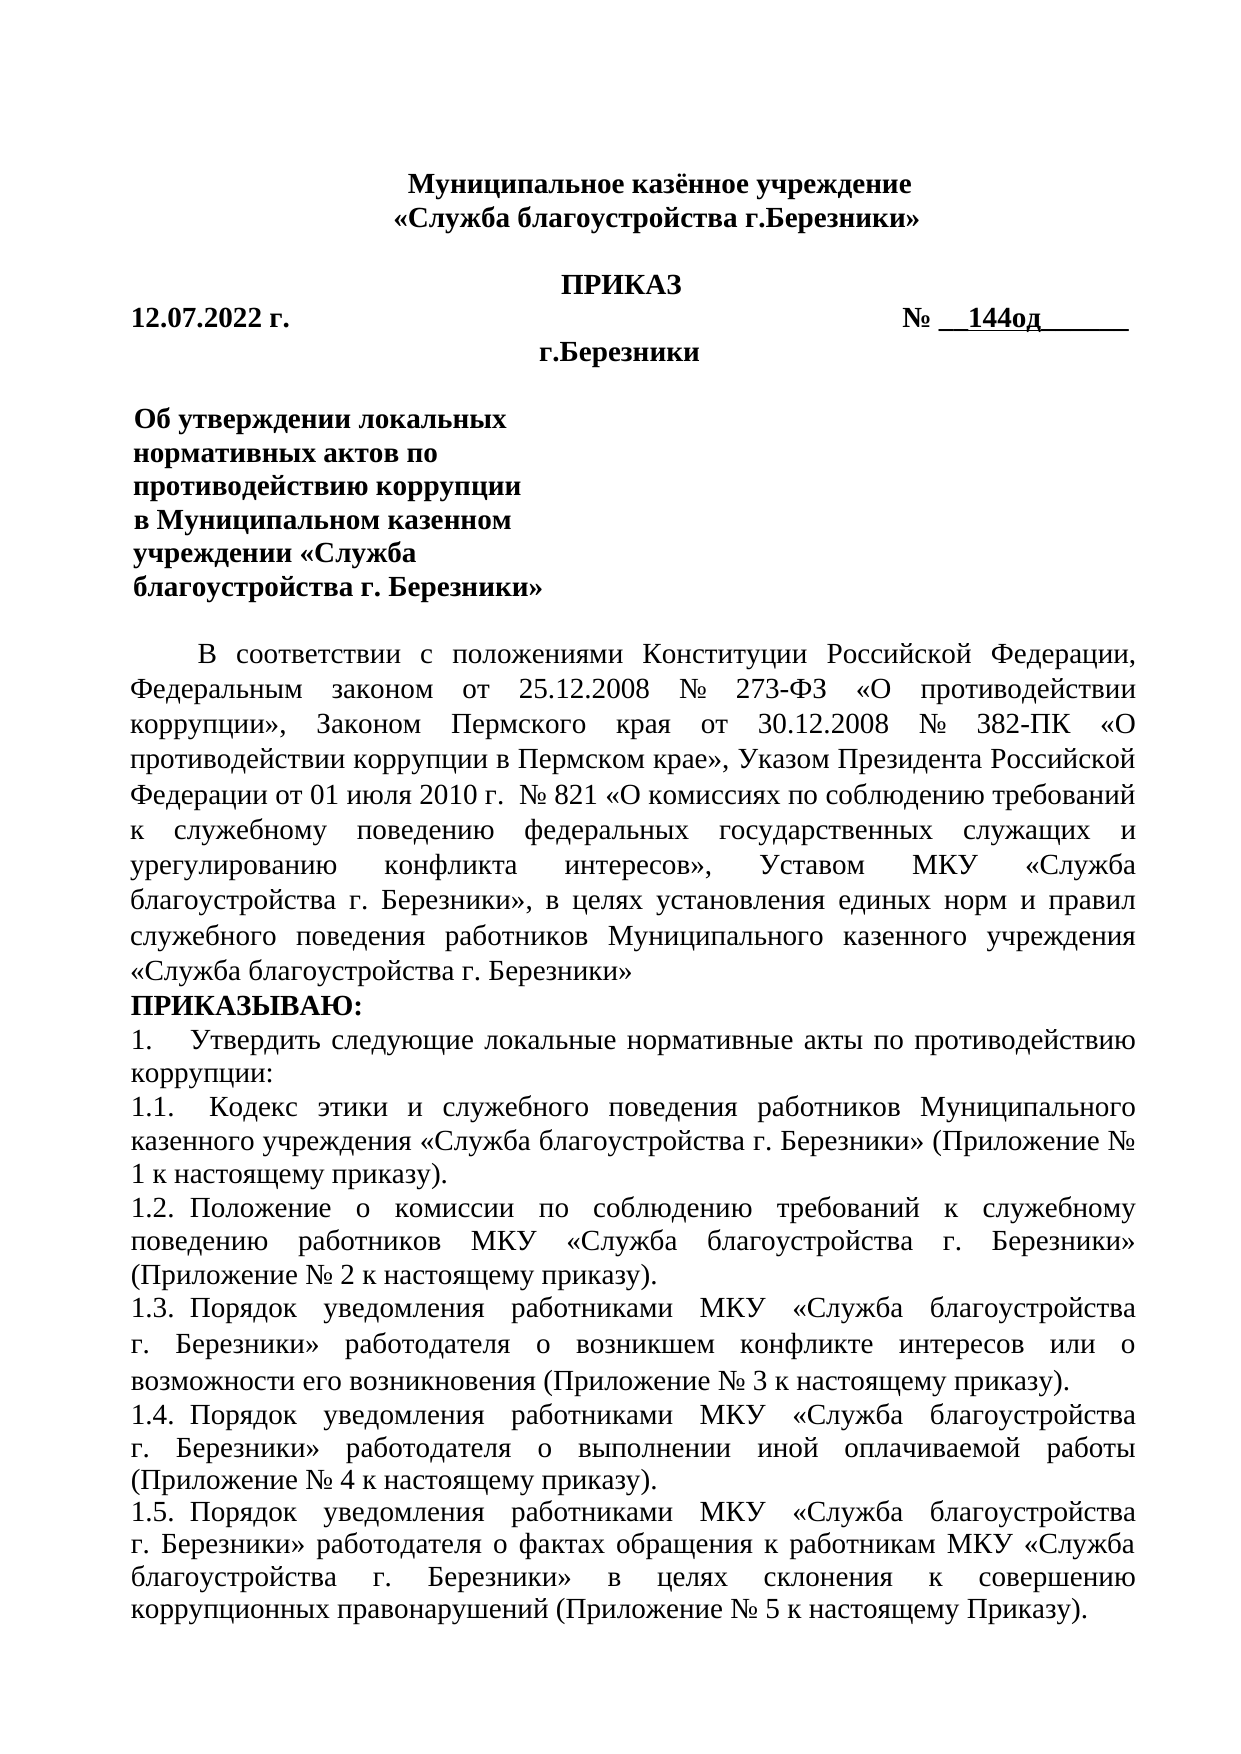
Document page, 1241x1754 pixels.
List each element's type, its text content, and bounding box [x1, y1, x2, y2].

text в Муниципальном казенном учреждении «Служба благоустройства г. Березники» [133, 502, 617, 602]
text ПРИКАЗЫВАЮ: [131, 988, 1137, 1022]
text ПРИКАЗ [131, 267, 1137, 301]
text 12.07.2022 г. № __144од______ [131, 301, 1137, 334]
list Положение о комиссии по соблюдению требований к служебному поведению работников МКУ «Служба благоустройства г. Березники» (Приложение № 2 к настоящему приказу). [131, 1190, 1137, 1290]
text г.Березники [131, 334, 1137, 368]
list Утвердить следующие локальные нормативные акты по противодействию коррупции: [131, 1022, 1137, 1089]
list Порядок уведомления работниками МКУ «Служба благоустройства г. Березники» работодателя о выполнении иной оплачиваемой работы (Приложение № 4 к настоящему приказу). [131, 1399, 1137, 1496]
text В соответствии с положениями Конституции Российской Федерации, Федеральным законом от 25.12.2008 № 273-ФЗ «О противодействии коррупции», Законом Пермского края от 30.12.2008 № 382-ПК «О противодействии коррупции в Пермском крае», Указом Президента Российской Федерации от 01 июля 2010 г. № 821 «О комиссиях по соблюдению требований к служебному поведению федеральных государственных служащих и урегулированию конфликта интересов», Уставом МКУ «Служба благоустройства г. Березники», в целях установления единых норм и правил служебного поведения работников Муниципального казенного учреждения «Служба благоустройства г. Березники» [130, 636, 1137, 986]
text «Служба благоустройства г.Березники» [131, 200, 1137, 233]
list Кодекс этики и служебного поведения работников Муниципального казенного учреждения «Служба благоустройства г. Березники» (Приложение № 1 к настоящему приказу). [131, 1089, 1137, 1190]
list Порядок уведомления работниками МКУ «Служба благоустройства г. Березники» работодателя о фактах обращения к работникам МКУ «Служба благоустройства г. Березники» в целях склонения к совершению коррупционных правонарушений (Приложение № 5 к настоящему Приказу). [131, 1496, 1137, 1625]
text Об утверждении локальных нормативных актов по противодействию коррупции [133, 401, 617, 502]
list Порядок уведомления работниками МКУ «Служба благоустройства г. Березники» работодателя о возникшем конфликте интересов или о возможности его возникновения (Приложение № 3 к настоящему приказу). [131, 1290, 1137, 1396]
text Муниципальное казённое учреждение [131, 166, 1137, 200]
